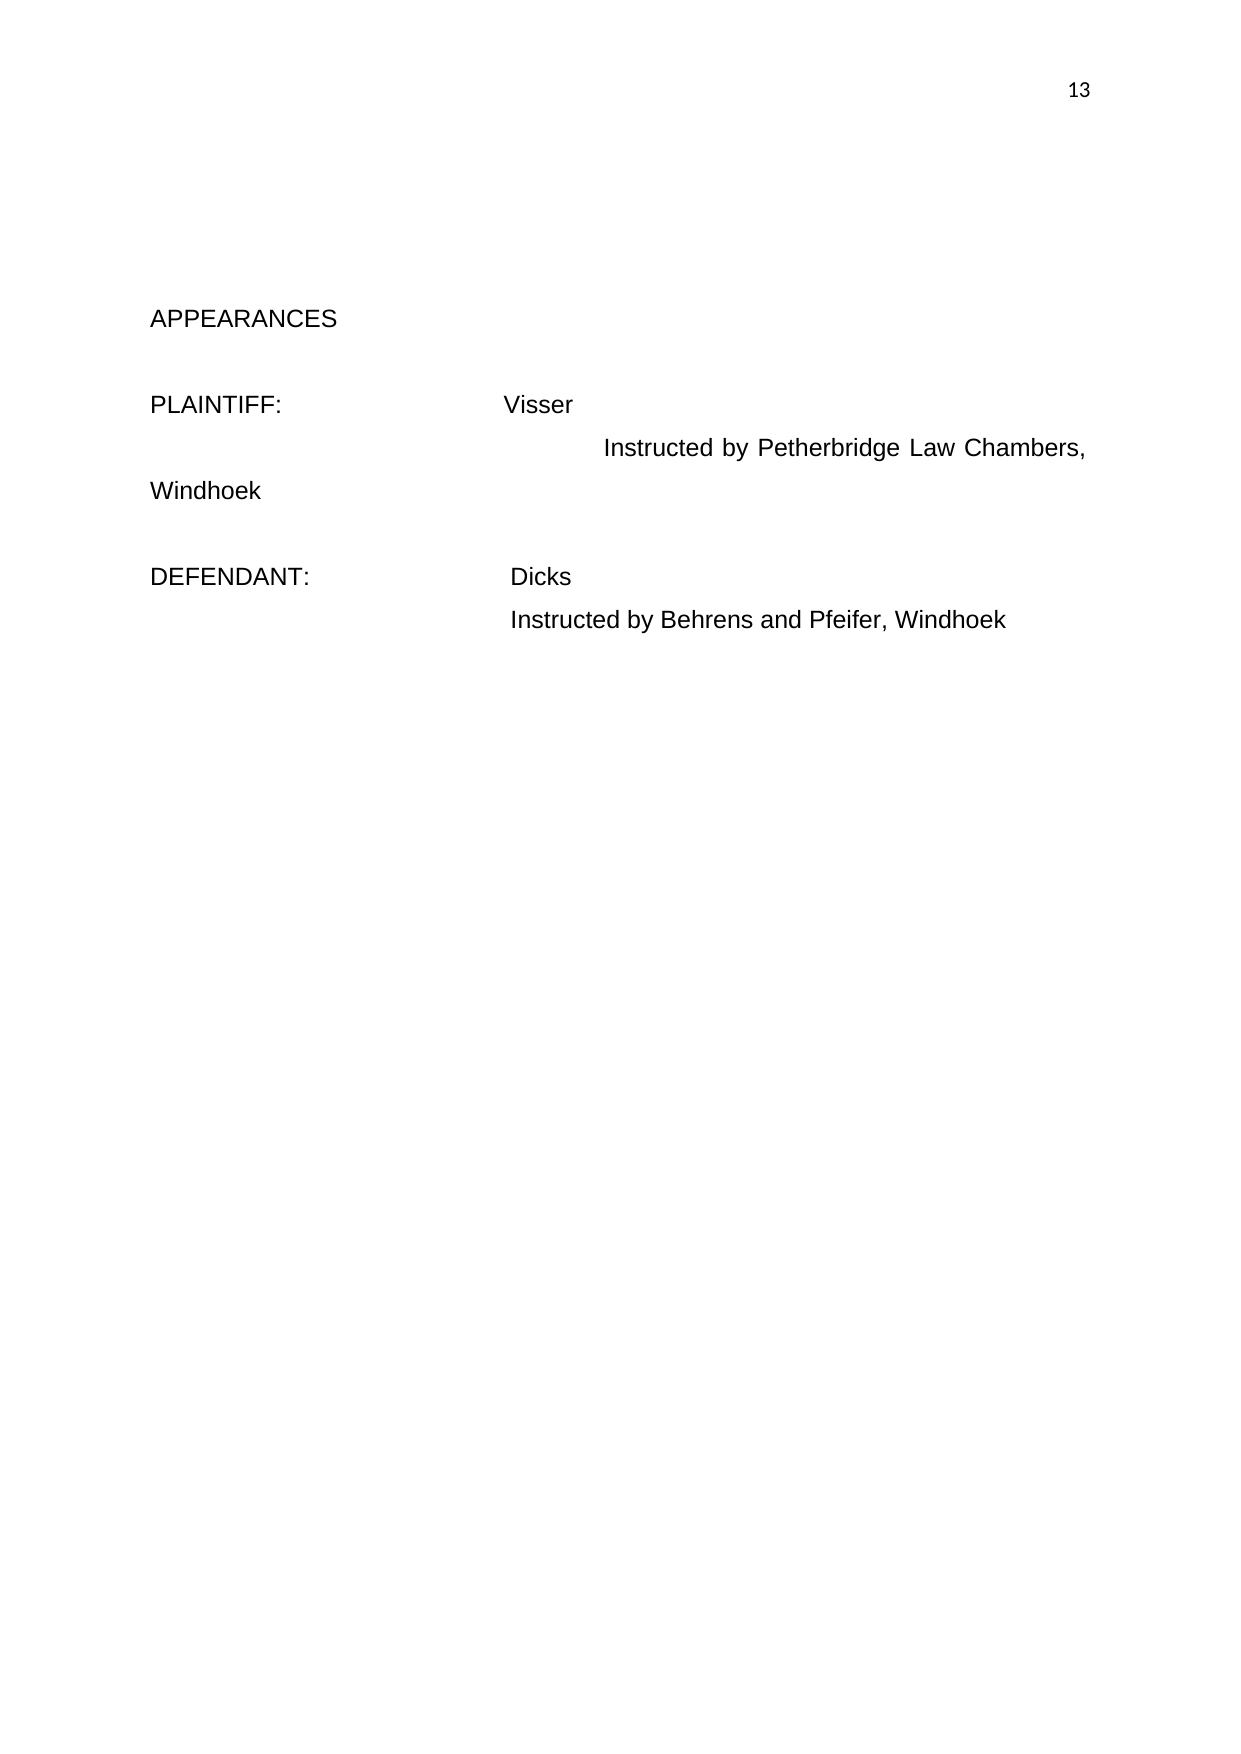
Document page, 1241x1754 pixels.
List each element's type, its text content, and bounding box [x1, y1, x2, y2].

text APPEARANCES [150, 303, 1090, 332]
text DEFENDANT: Dicks [150, 562, 1090, 591]
text Instructed by Behrens and Pfeifer, Windhoek [150, 605, 1090, 634]
text PLAINTIFF: Visser [150, 390, 1090, 418]
text Instructed by Petherbridge Law Chambers, Windhoek [150, 433, 1090, 505]
